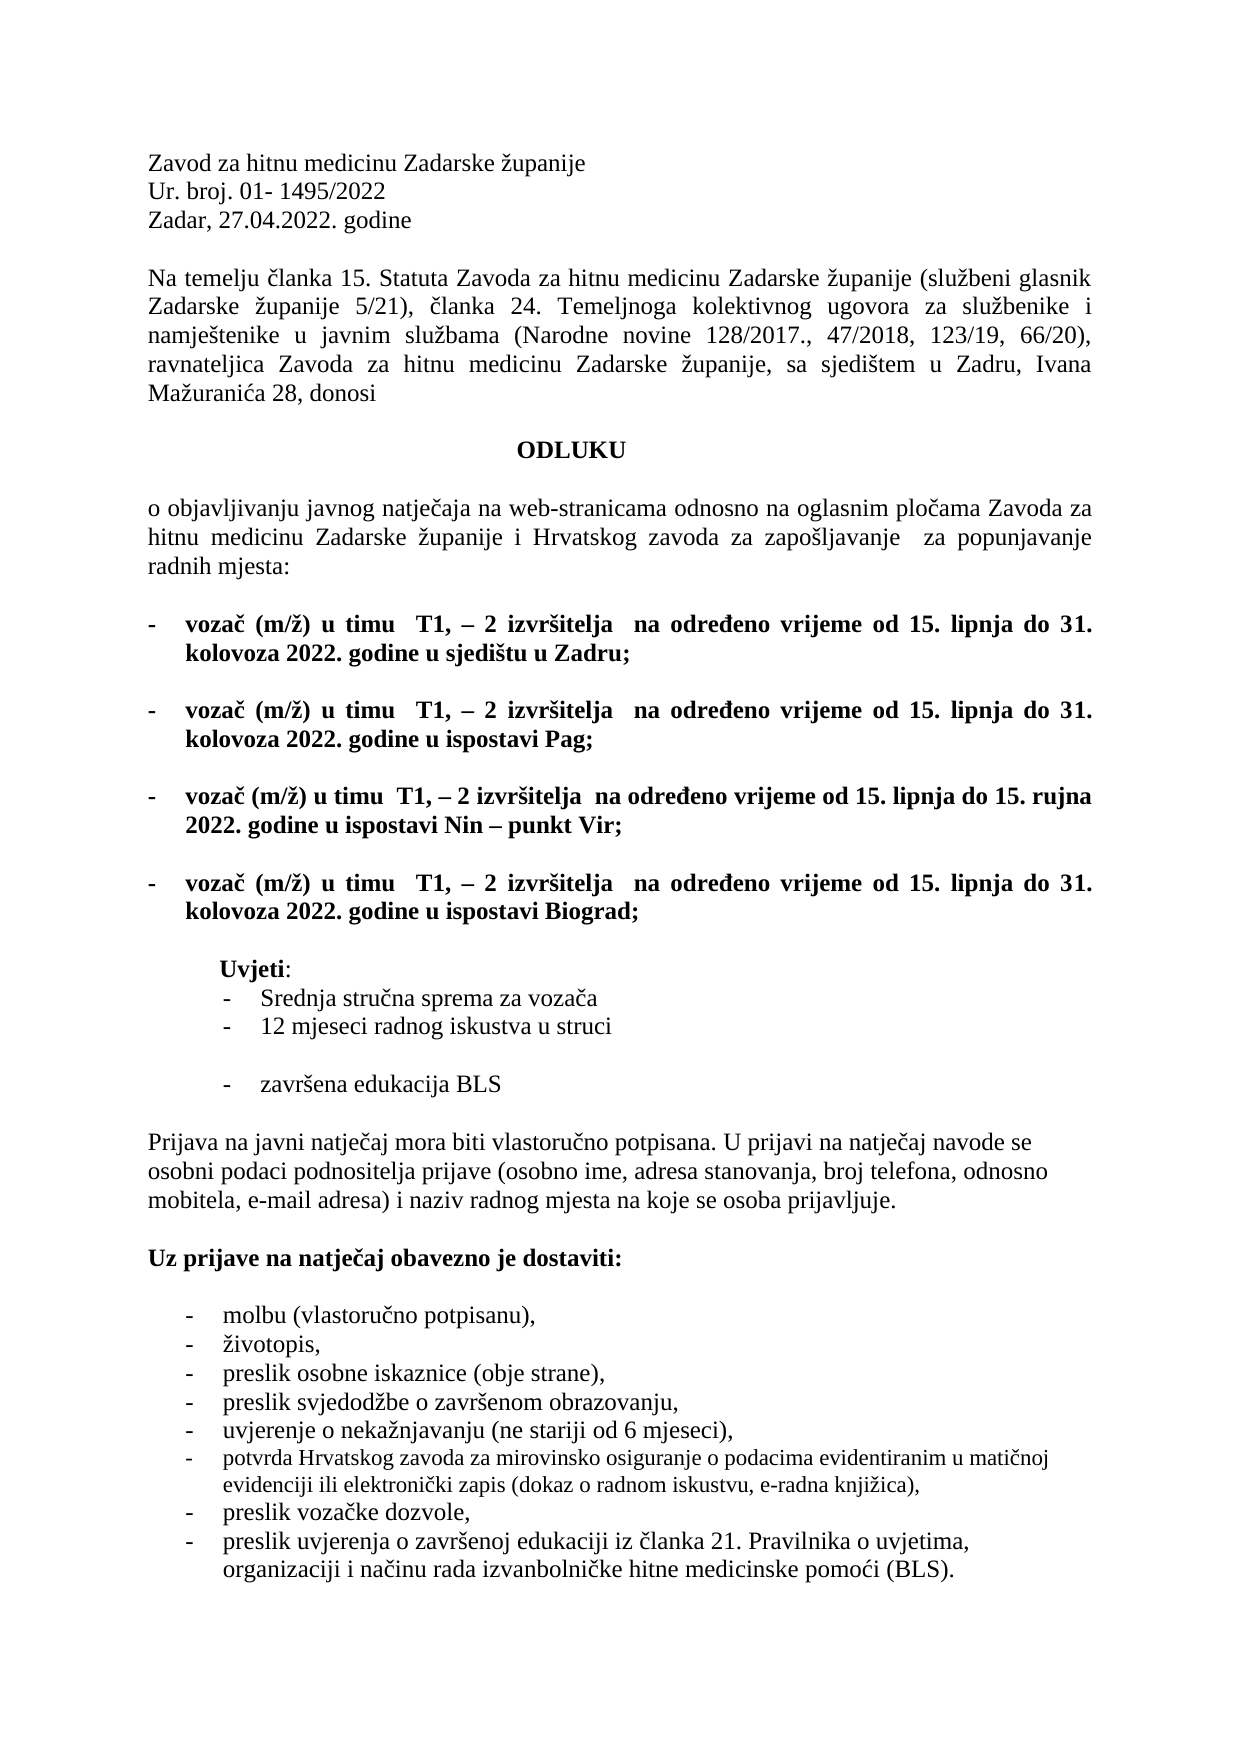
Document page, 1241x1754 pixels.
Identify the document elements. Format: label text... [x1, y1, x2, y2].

text Prijava na javni natječaj mora biti vlastoručno potpisana. U prijavi na natječaj navode se osobni podaci podnositelja prijave (osobno ime, adresa stanovanja, broj telefona, odnosno mobitela, e-mail adresa) i naziv radnog mjesta na koje se osoba prijavljuje. [148, 1127, 1093, 1213]
list preslik svjedodžbe o završenom obrazovanju, [185, 1387, 1093, 1416]
list životopis, [185, 1329, 1093, 1358]
text o objavljivanju javnog natječaja na web-stranicama odnosno na oglasnim pločama Zavoda za hitnu medicinu Zadarske županije i Hrvatskog zavoda za zapošljavanje za popunjavanje radnih mjesta: [148, 493, 1093, 580]
list molbu (vlastoručno potpisanu), [185, 1301, 1093, 1329]
list vozač (m/ž) u timu T1, – 2 izvršitelja na određeno vrijeme od 15. lipnja do 15. rujna 2022. godine u ispostavi Nin – punkt Vir; [148, 781, 1093, 839]
list vozač (m/ž) u timu T1, – 2 izvršitelja na određeno vrijeme od 15. lipnja do 31. kolovoza 2022. godine u ispostavi Pag; [148, 695, 1093, 753]
list završena edukacija BLS [223, 1069, 1093, 1098]
list preslik uvjerenja o završenoj edukaciji iz članka 21. Pravilnika o uvjetima, organizaciji i načinu rada izvanbolničke hitne medicinske pomoći (BLS). [185, 1526, 1093, 1583]
list vozač (m/ž) u timu T1, – 2 izvršitelja na određeno vrijeme od 15. lipnja do 31. kolovoza 2022. godine u ispostavi Biograd; [148, 868, 1093, 925]
list Srednja stručna sprema za vozača [223, 983, 1093, 1011]
text ODLUKU [443, 436, 1093, 464]
text Uz prijave na natječaj obavezno je dostaviti: [148, 1243, 1093, 1271]
text Ur. broj. 01- 1495/2022 [148, 176, 1093, 205]
text Zavod za hitnu medicinu Zadarske županije [148, 148, 1093, 176]
list potvrda Hrvatskog zavoda za mirovinsko osiguranje o podacima evidentiranim u matičnoj evidenciji ili elektronički zapis (dokaz o radnom iskustvu, e-radna knjižica), [185, 1444, 1093, 1497]
list 12 mjeseci radnog iskustva u struci [223, 1011, 1093, 1040]
list preslik osobne iskaznice (obje strane), [185, 1358, 1093, 1387]
text Uvjeti: [207, 954, 1093, 983]
text Na temelju članka 15. Statuta Zavoda za hitnu medicinu Zadarske županije (službeni glasnik Zadarske županije 5/21), članka 24. Temeljnoga kolektivnog ugovora za službenike i namještenike u javnim službama (Narodne novine 128/2017., 47/2018, 123/19, 66/20), ravnateljica Zavoda za hitnu medicinu Zadarske županije, sa sjedištem u Zadru, Ivana Mažuranića 28, donosi [148, 263, 1093, 406]
list vozač (m/ž) u timu T1, – 2 izvršitelja na određeno vrijeme od 15. lipnja do 31. kolovoza 2022. godine u sjedištu u Zadru; [148, 609, 1093, 666]
text Zadar, 27.04.2022. godine [148, 205, 1093, 234]
list preslik vozačke dozvole, [185, 1497, 1093, 1526]
list uvjerenje o nekažnjavanju (ne stariji od 6 mjeseci), [185, 1416, 1093, 1444]
